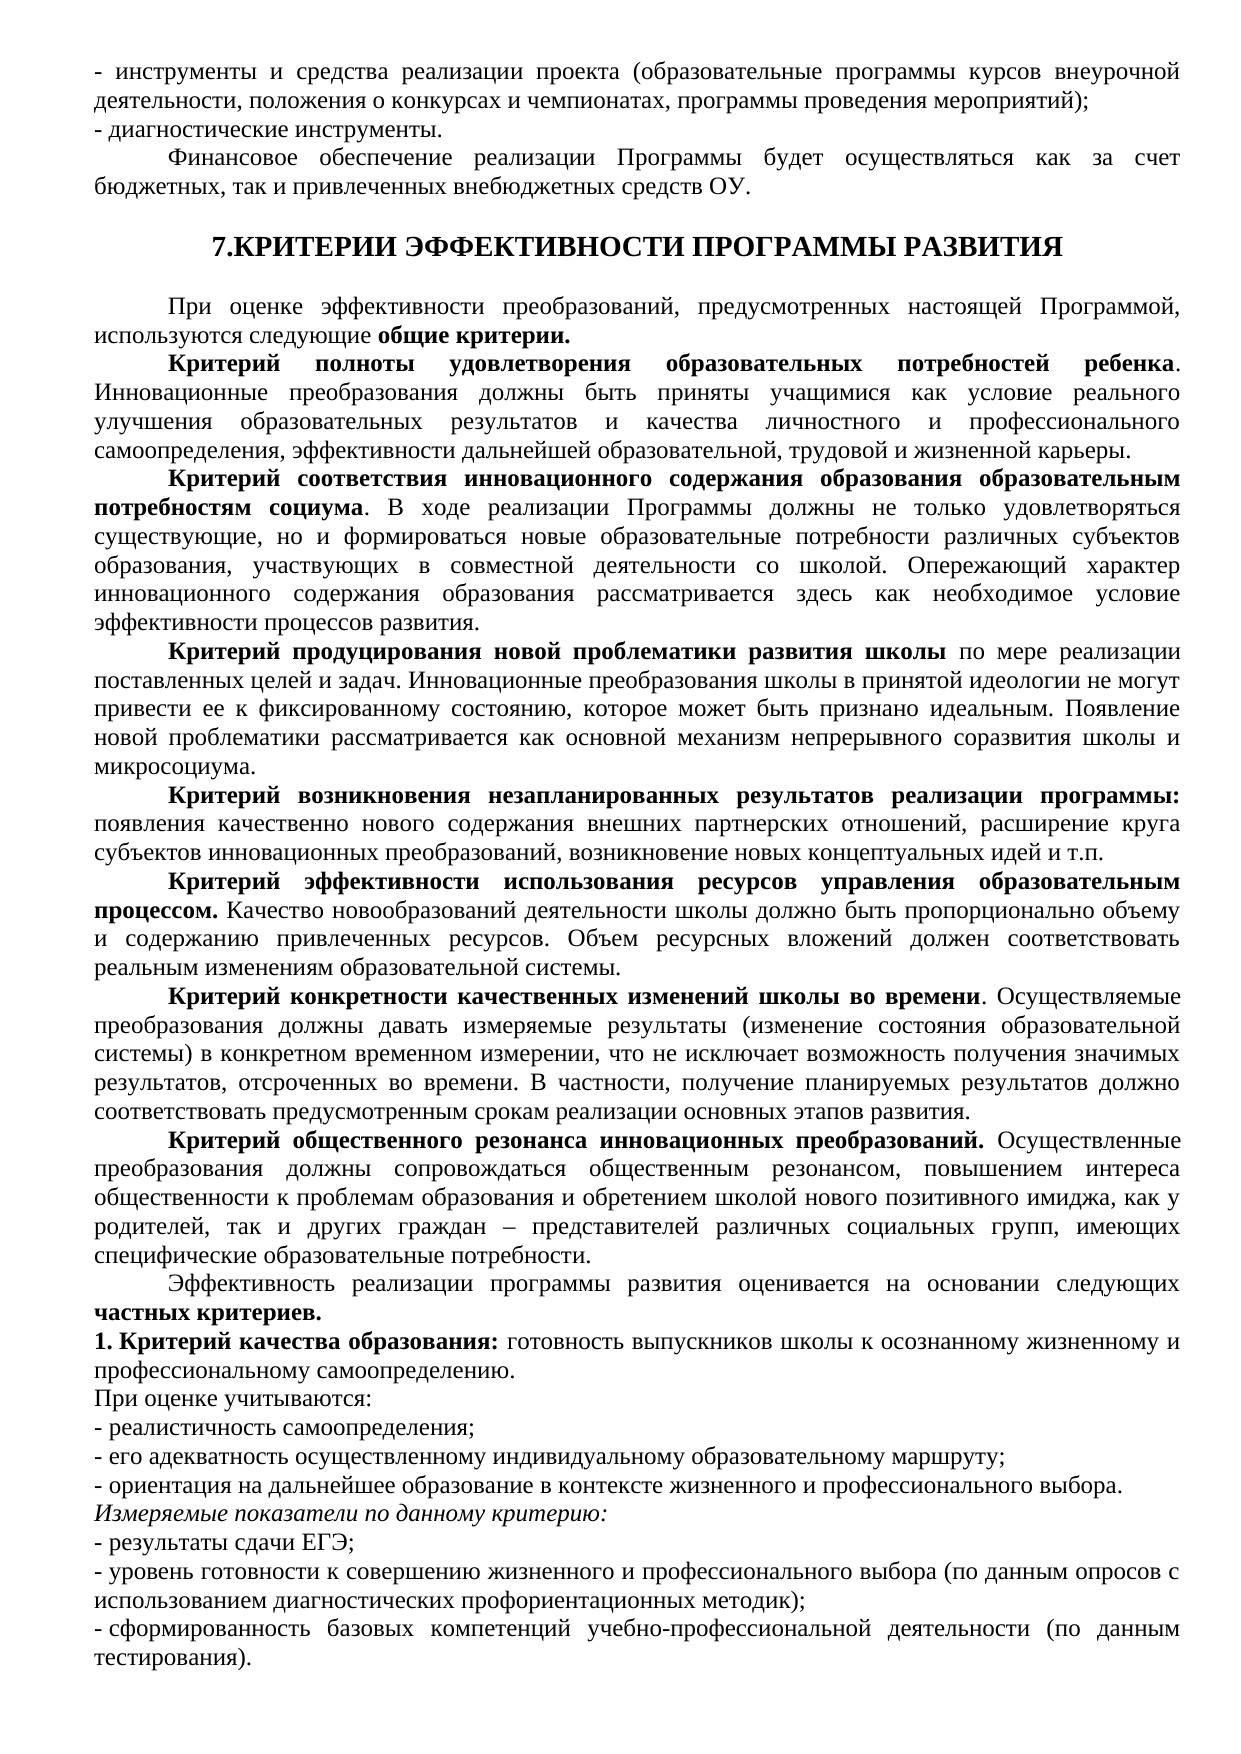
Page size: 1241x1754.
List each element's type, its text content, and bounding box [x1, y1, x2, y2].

text Критерий полноты удовлетворения образовательных потребностей ребенка. Инновационные преобразования должны быть приняты учащимися как условие реального улучшения образовательных результатов и качества личностного и профессионального самоопределения, эффективности дальнейшей образовательной, трудовой и жизненной карьеры. [94, 348, 1181, 463]
text Критерий продуцирования новой проблематики развития школы по мере реализации поставленных целей и задач. Инновационные преобразования школы в принятой идеологии не могут привести ее к фиксированному состоянию, которое может быть признано идеальным. Появление новой проблематики рассматривается как основной механизм непрерывного соразвития школы и микросоциума. [94, 636, 1181, 780]
text Эффективность реализации программы развития оценивается на основании следующих частных критериев. [94, 1268, 1181, 1326]
text - сформированность базовых компетенций учебно-профессиональной деятельности (по данным тестирования). [94, 1613, 1181, 1671]
text 7.КРИТЕРИИ ЭФФЕКТИВНОСТИ ПРОГРАММЫ РАЗВИТИЯ [94, 229, 1181, 262]
text Финансовое обеспечение реализации Программы будет осуществляться как за счет бюджетных, так и привлеченных внебюджетных средств ОУ. [94, 142, 1181, 200]
text При оценке эффективности преобразований, предусмотренных настоящей Программой, используются следующие общие критерии. [94, 291, 1181, 348]
text Критерий возникновения незапланированных результатов реализации программы: появления качественно нового содержания внешних партнерских отношений, расширение круга субъектов инновационных преобразований, возникновение новых концептуальных идей и т.п. [94, 780, 1181, 866]
text Критерий соответствия инновационного содержания образования образовательным потребностям социума. В ходе реализации Программы должны не только удовлетворяться существующие, но и формироваться новые образовательные потребности различных субъектов образования, участвующих в совместной деятельности со школой. Опережающий характер инновационного содержания образования рассматривается здесь как необходимое условие эффективности процессов развития. [94, 463, 1181, 636]
text При оценке учитываются: [94, 1383, 1181, 1412]
text Критерий конкретности качественных изменений школы во времени. Осуществляемые преобразования должны давать измеряемые результаты (изменение состояния образовательной системы) в конкретном временном измерении, что не исключает возможность получения значимых результатов, отсроченных во времени. В частности, получение планируемых результатов должно соответствовать предусмотренным срокам реализации основных этапов развития. [94, 981, 1181, 1125]
text - диагностические инструменты. [94, 114, 1181, 142]
text - инструменты и средства реализации проекта (образовательные программы курсов внеурочной деятельности, положения о конкурсах и чемпионатах, программы проведения мероприятий); [94, 56, 1181, 114]
text Критерий общественного резонанса инновационных преобразований. Осуществленные преобразования должны сопровождаться общественным резонансом, повышением интереса общественности к проблемам образования и обретением школой нового позитивного имиджа, как у родителей, так и других граждан – представителей различных социальных групп, имеющих специфические образовательные потребности. [94, 1125, 1181, 1268]
text - реалистичность самоопределения; [94, 1412, 1181, 1441]
text - ориентация на дальнейшее образование в контексте жизненного и профессионального выбора. [94, 1470, 1181, 1498]
text Измеряемые показатели по данному критерию: [94, 1498, 1181, 1527]
text - результаты сдачи ЕГЭ; [94, 1527, 1181, 1556]
text - уровень готовности к совершению жизненного и профессионального выбора (по данным опросов с использованием диагностических профориентационных методик); [94, 1556, 1181, 1613]
text - его адекватность осуществленному индивидуальному образовательному маршруту; [94, 1441, 1181, 1470]
text 1. Критерий качества образования: готовность выпускников школы к осознанному жизненному и профессиональному самоопределению. [94, 1326, 1181, 1383]
text Критерий эффективности использования ресурсов управления образовательным процессом. Качество новообразований деятельности школы должно быть пропорционально объему и содержанию привлеченных ресурсов. Объем ресурсных вложений должен соответствовать реальным изменениям образовательной системы. [94, 866, 1181, 981]
